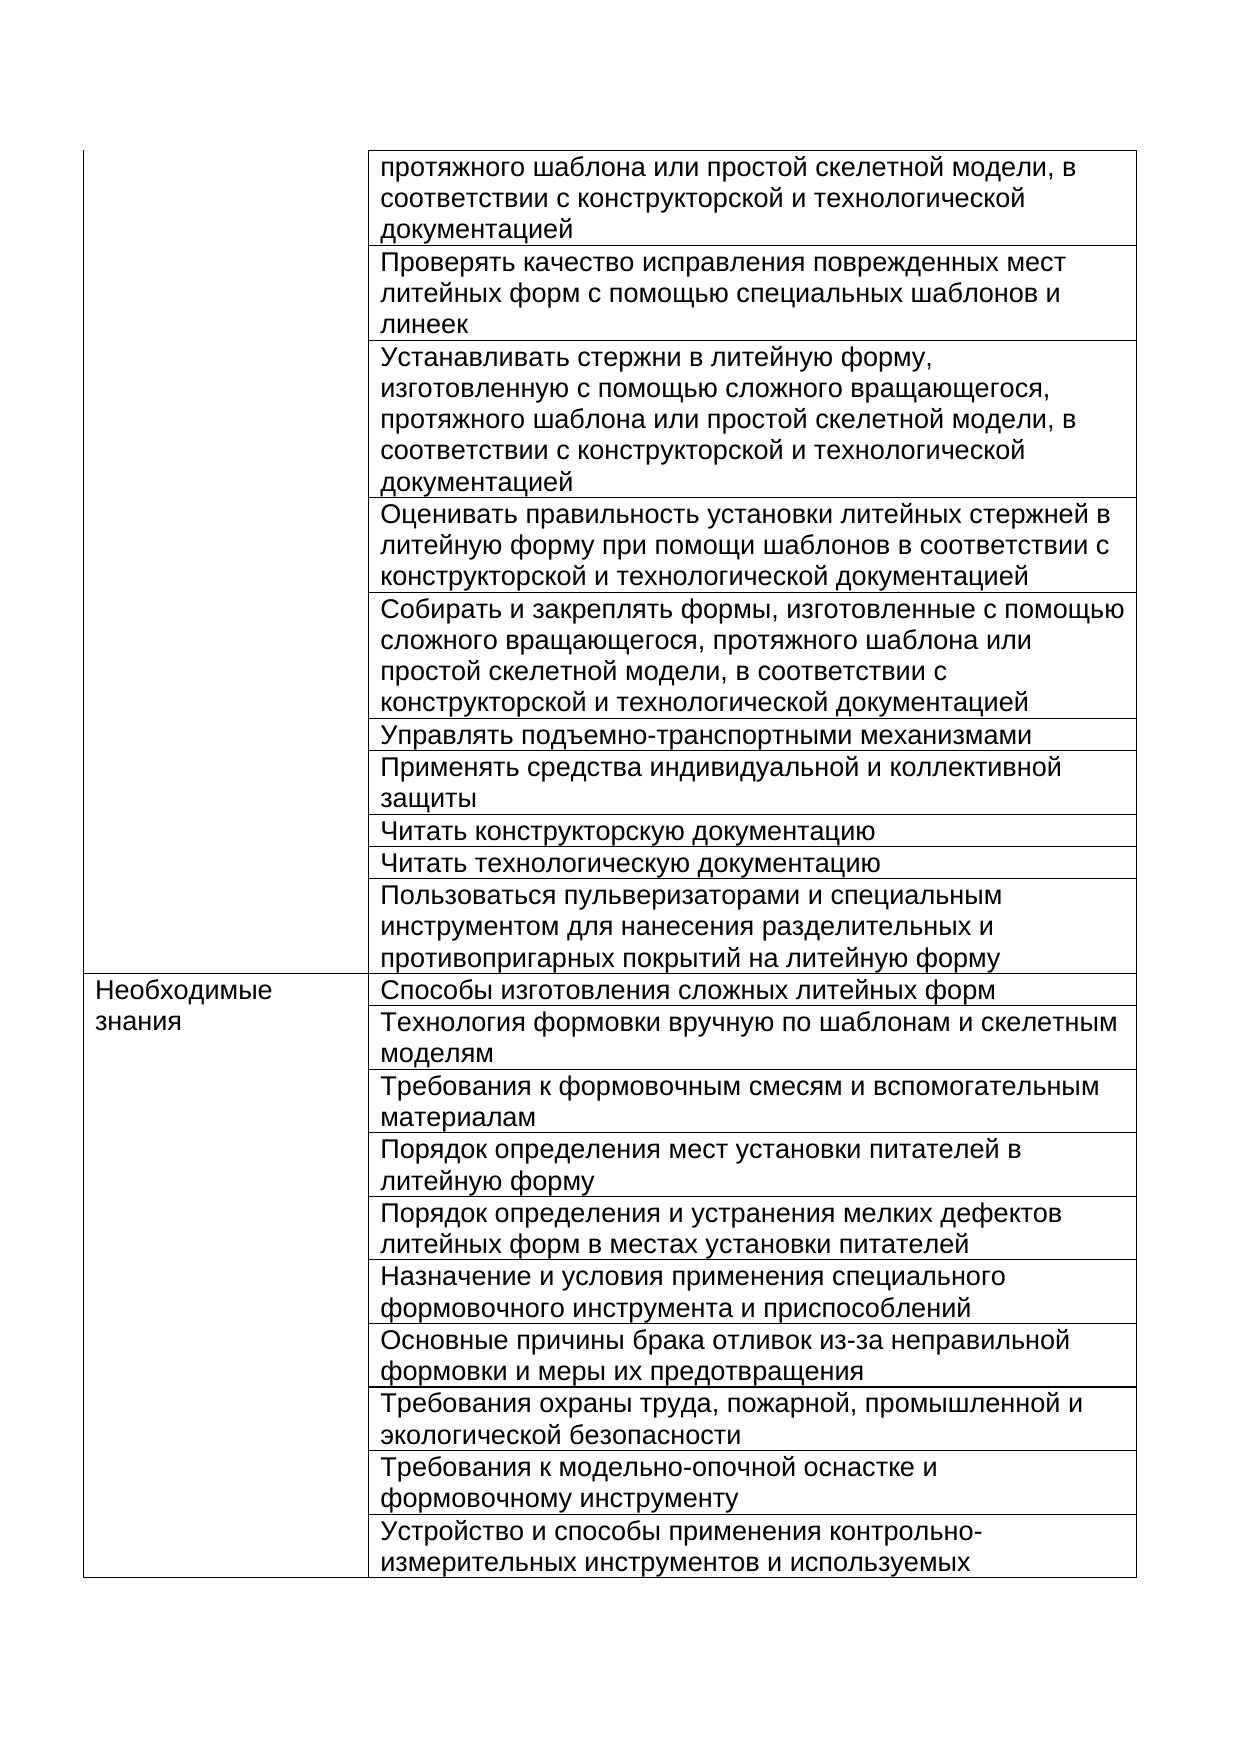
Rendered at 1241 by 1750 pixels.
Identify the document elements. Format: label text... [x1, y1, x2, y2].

table_cell Читать технологическую документацию [369, 847, 1136, 878]
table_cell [369, 1515, 1136, 1577]
table_cell Проверять качество исправления поврежденных мест литейных форм с помощью специальных шаблонов и линеек [369, 246, 1136, 339]
table_cell Необходимые знания [84, 974, 368, 1577]
table_cell Технология формовки вручную по шаблонам и скелетным моделям [369, 1006, 1136, 1069]
table_cell Порядок определения мест установки питателей в литейную форму [369, 1133, 1136, 1196]
table_cell Требования охраны труда, пожарной, промышленной и экологической безопасности [369, 1388, 1136, 1450]
table_cell Пользоваться пульверизаторами и специальным инструментом для нанесения разделительных и противопригарных покрытий на литейную форму [369, 879, 1136, 973]
table_cell Назначение и условия применения специального формовочного инструмента и приспособлений [369, 1260, 1136, 1323]
table_cell Способы изготовления сложных литейных форм [369, 974, 1136, 1005]
table_cell Требования к формовочным смесям и вспомогательным материалам [369, 1070, 1136, 1132]
table_cell Устанавливать стержни в литейную форму, изготовленную с помощью сложного вращающегося, протяжного шаблона или простой скелетной модели, в соответствии с конструкторской и технологической документацией [369, 341, 1136, 497]
table_cell Порядок определения и устранения мелких дефектов литейных форм в местах установки питателей [369, 1197, 1136, 1259]
table_cell Читать конструкторскую документацию [369, 815, 1136, 846]
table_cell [369, 151, 1136, 245]
table_cell Требования к модельно-опочной оснастке и формовочному инструменту [369, 1451, 1136, 1513]
table_cell Применять средства индивидуальной и коллективной защиты [369, 751, 1136, 813]
table_cell Основные причины брака отливок из-за неправильной формовки и меры их предотвращения [369, 1324, 1136, 1386]
table_cell Оценивать правильность установки литейных стержней в литейную форму при помощи шаблонов в соответствии с конструкторской и технологической документацией [369, 498, 1136, 592]
table_cell Управлять подъемно-транспортными механизмами [369, 719, 1136, 750]
table_cell Собирать и закреплять формы, изготовленные с помощью сложного вращающегося, протяжного шаблона или простой скелетной модели, в соответствии с конструкторской и технологической документацией [369, 593, 1136, 718]
